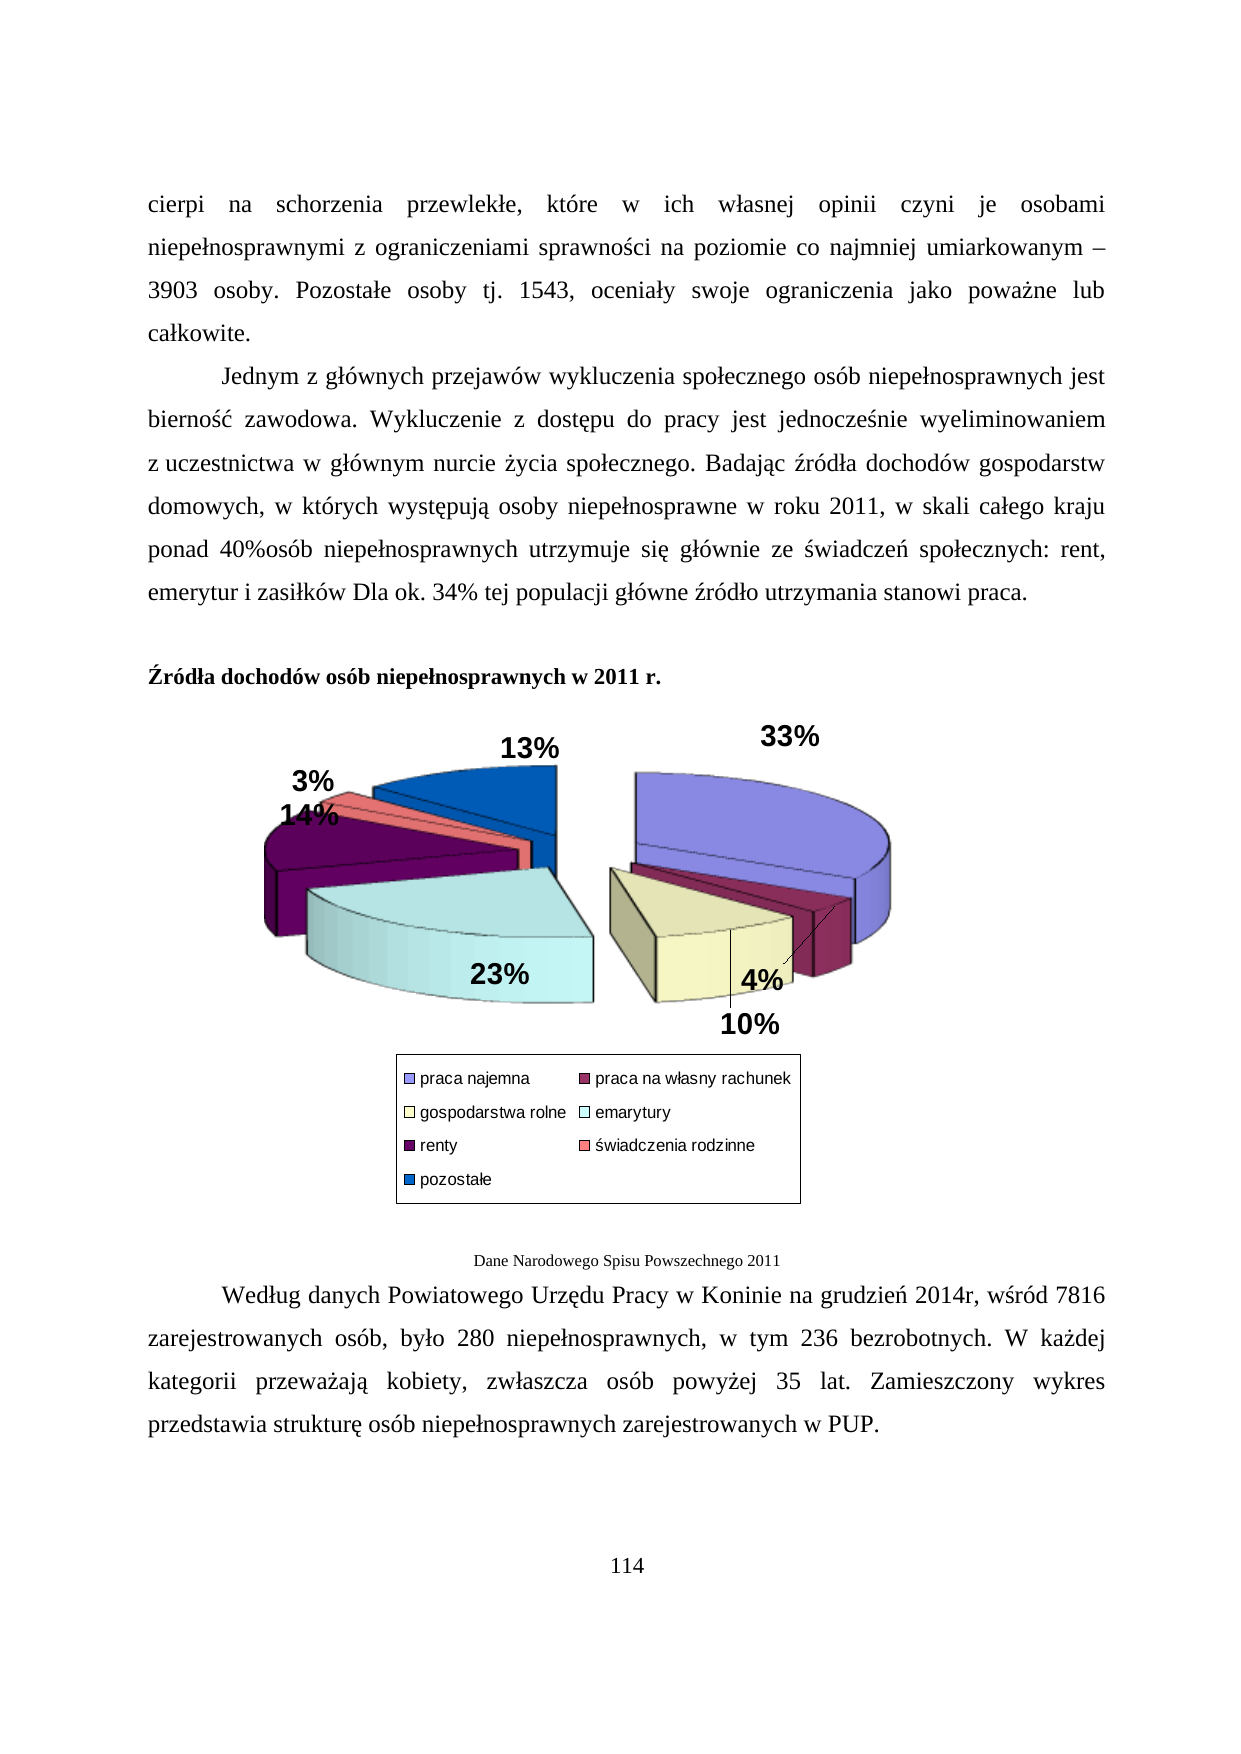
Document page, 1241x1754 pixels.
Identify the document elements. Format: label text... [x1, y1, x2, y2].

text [148, 189, 1106, 347]
text Dane Narodowego Spisu Powszechnego 2011 [148, 1251, 1106, 1270]
text Według danych Powiatowego Urzędu Pracy w Koninie na grudzień 2014r, wśród 7816 zarejestrowanych osób, było 280 niepełnosprawnych, w tym 236 bezrobotnych. W każdej kategorii przeważają kobiety, zwłaszcza osób powyżej 35 lat. Zamieszczony wykres przedstawia strukturę osób niepełnosprawnych zarejestrowanych w PUP. [148, 1280, 1106, 1438]
text Źródła dochodów osób niepełnosprawnych w 2011 r. [148, 663, 1106, 690]
text Jednym z głównych przejawów wykluczenia społecznego osób niepełnosprawnych jest bierność zawodowa. Wykluczenie z dostępu do pracy jest jednocześnie wyeliminowaniem z uczestnictwa w głównym nurcie życia społecznego. Badając źródła dochodów gospodarstw domowych, w których występują osoby niepełnosprawne w roku 2011, w skali całego kraju ponad 40%osób niepełnosprawnych utrzymuje się głównie ze świadczeń społecznych: rent, emerytur i zasiłków Dla ok. 34% tej populacji główne źródło utrzymania stanowi praca. [148, 361, 1106, 606]
